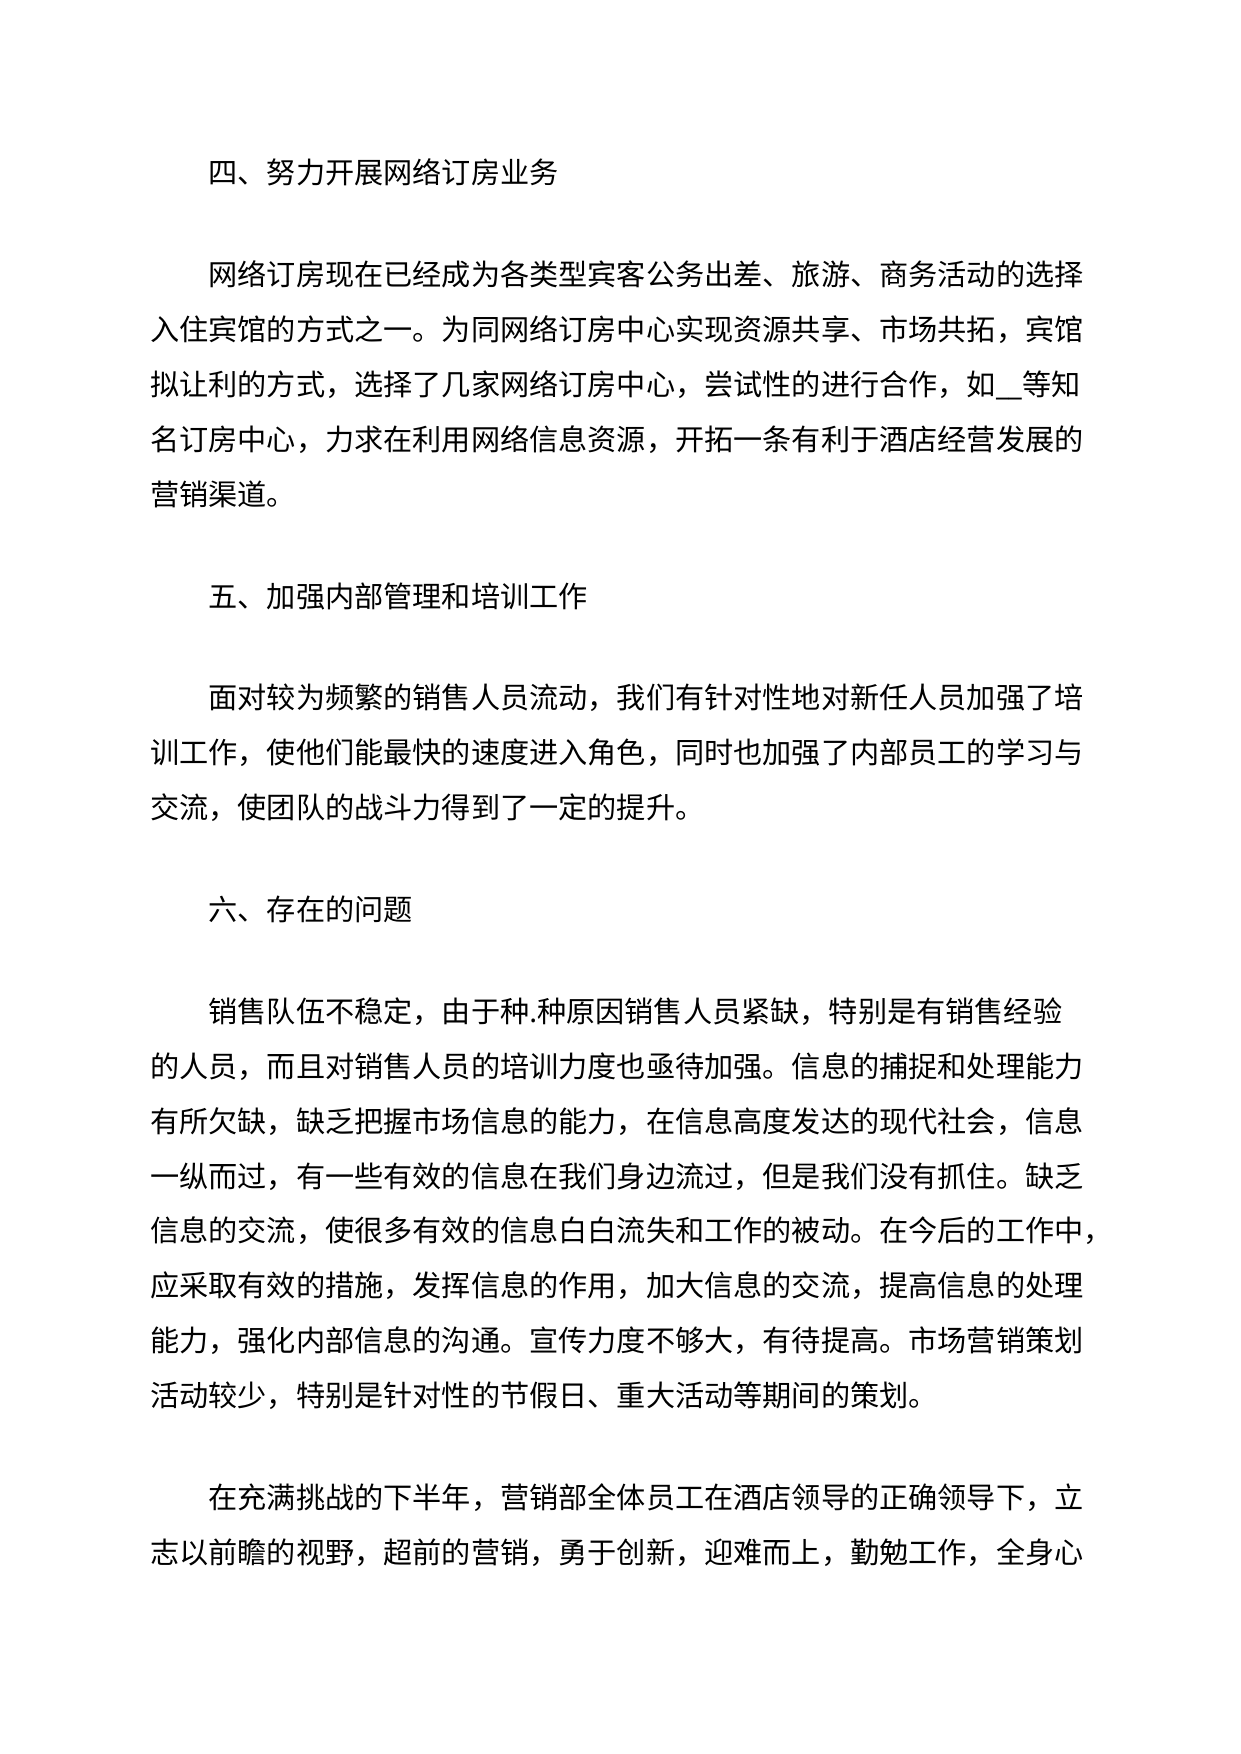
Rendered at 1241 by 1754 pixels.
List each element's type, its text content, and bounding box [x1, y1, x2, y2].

text 四、努力开展网络订房业务 [150, 150, 1090, 192]
text 销售队伍不稳定，由于种.种原因销售人员紧缺，特别是有销售经验的人员，而且对销售人员的培训力度也亟待加强。信息的捕捉和处理能力有所欠缺，缺乏把握市场信息的能力，在信息高度发达的现代社会，信息一纵而过，有一些有效的信息在我们身边流过，但是我们没有抓住。缺乏信息的交流，使很多有效的信息白白流失和工作的被动。在今后的工作中，应采取有效的措施，发挥信息的作用，加大信息的交流，提高信息的处理能力，强化内部信息的沟通。宣传力度不够大，有待提高。市场营销策划活动较少，特别是针对性的节假日、重大活动等期间的策划。 [150, 988, 1090, 1415]
text 五、加强内部管理和培训工作 [150, 573, 1090, 616]
text 面对较为频繁的销售人员流动，我们有针对性地对新任人员加强了培训工作，使他们能最快的速度进入角色，同时也加强了内部员工的学习与交流，使团队的战斗力得到了一定的提升。 [150, 675, 1090, 827]
text 网络订房现在已经成为各类型宾客公务出差、旅游、商务活动的选择入住宾馆的方式之一。为同网络订房中心实现资源共享、市场共拓，宾馆拟让利的方式，选择了几家网络订房中心，尝试性的进行合作，如__等知名订房中心，力求在利用网络信息资源，开拓一条有利于酒店经营发展的营销渠道。 [150, 252, 1090, 514]
text 六、存在的问题 [150, 887, 1090, 929]
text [150, 1474, 1090, 1572]
